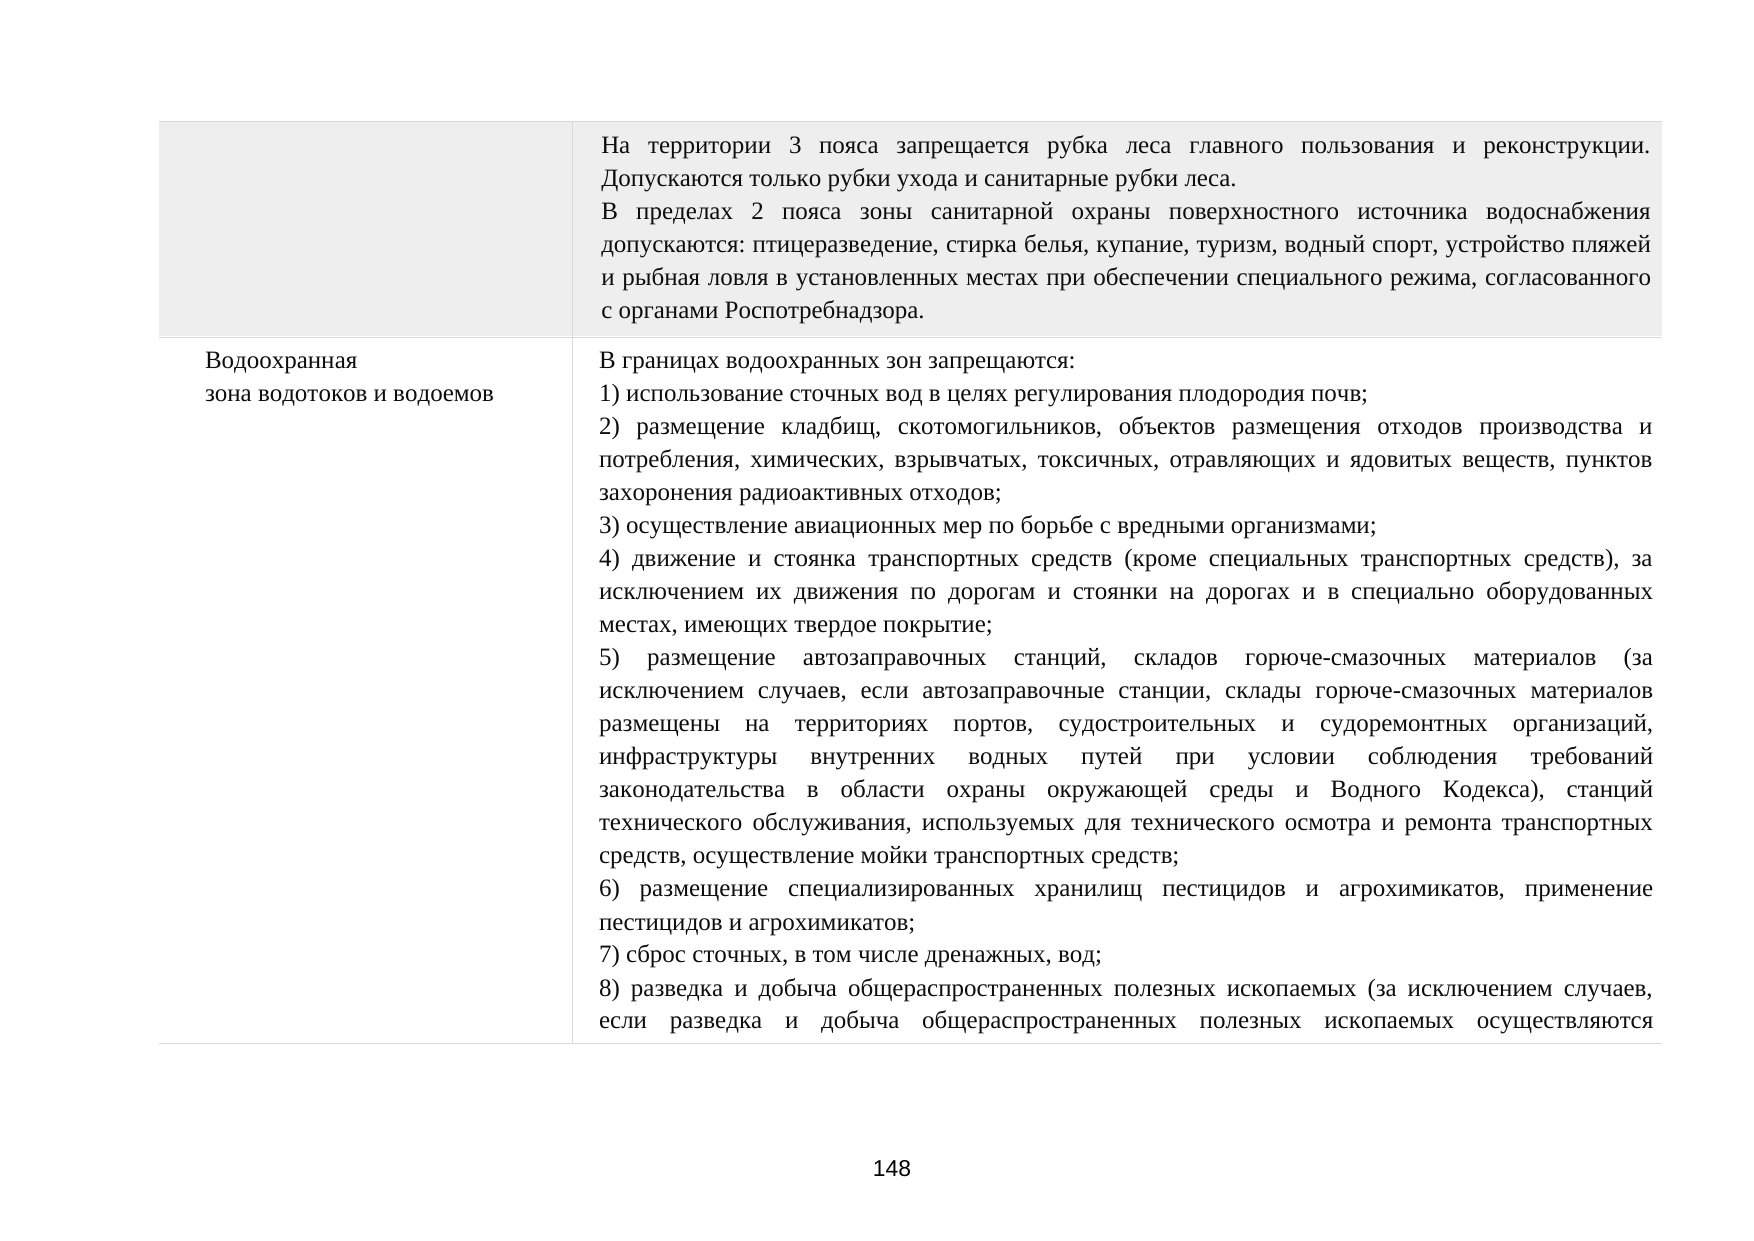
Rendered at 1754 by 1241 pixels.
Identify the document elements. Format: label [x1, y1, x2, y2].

table_cell [573, 122, 1662, 336]
table_cell [573, 338, 1662, 1043]
table_cell [159, 338, 572, 1043]
table_cell [159, 122, 572, 336]
